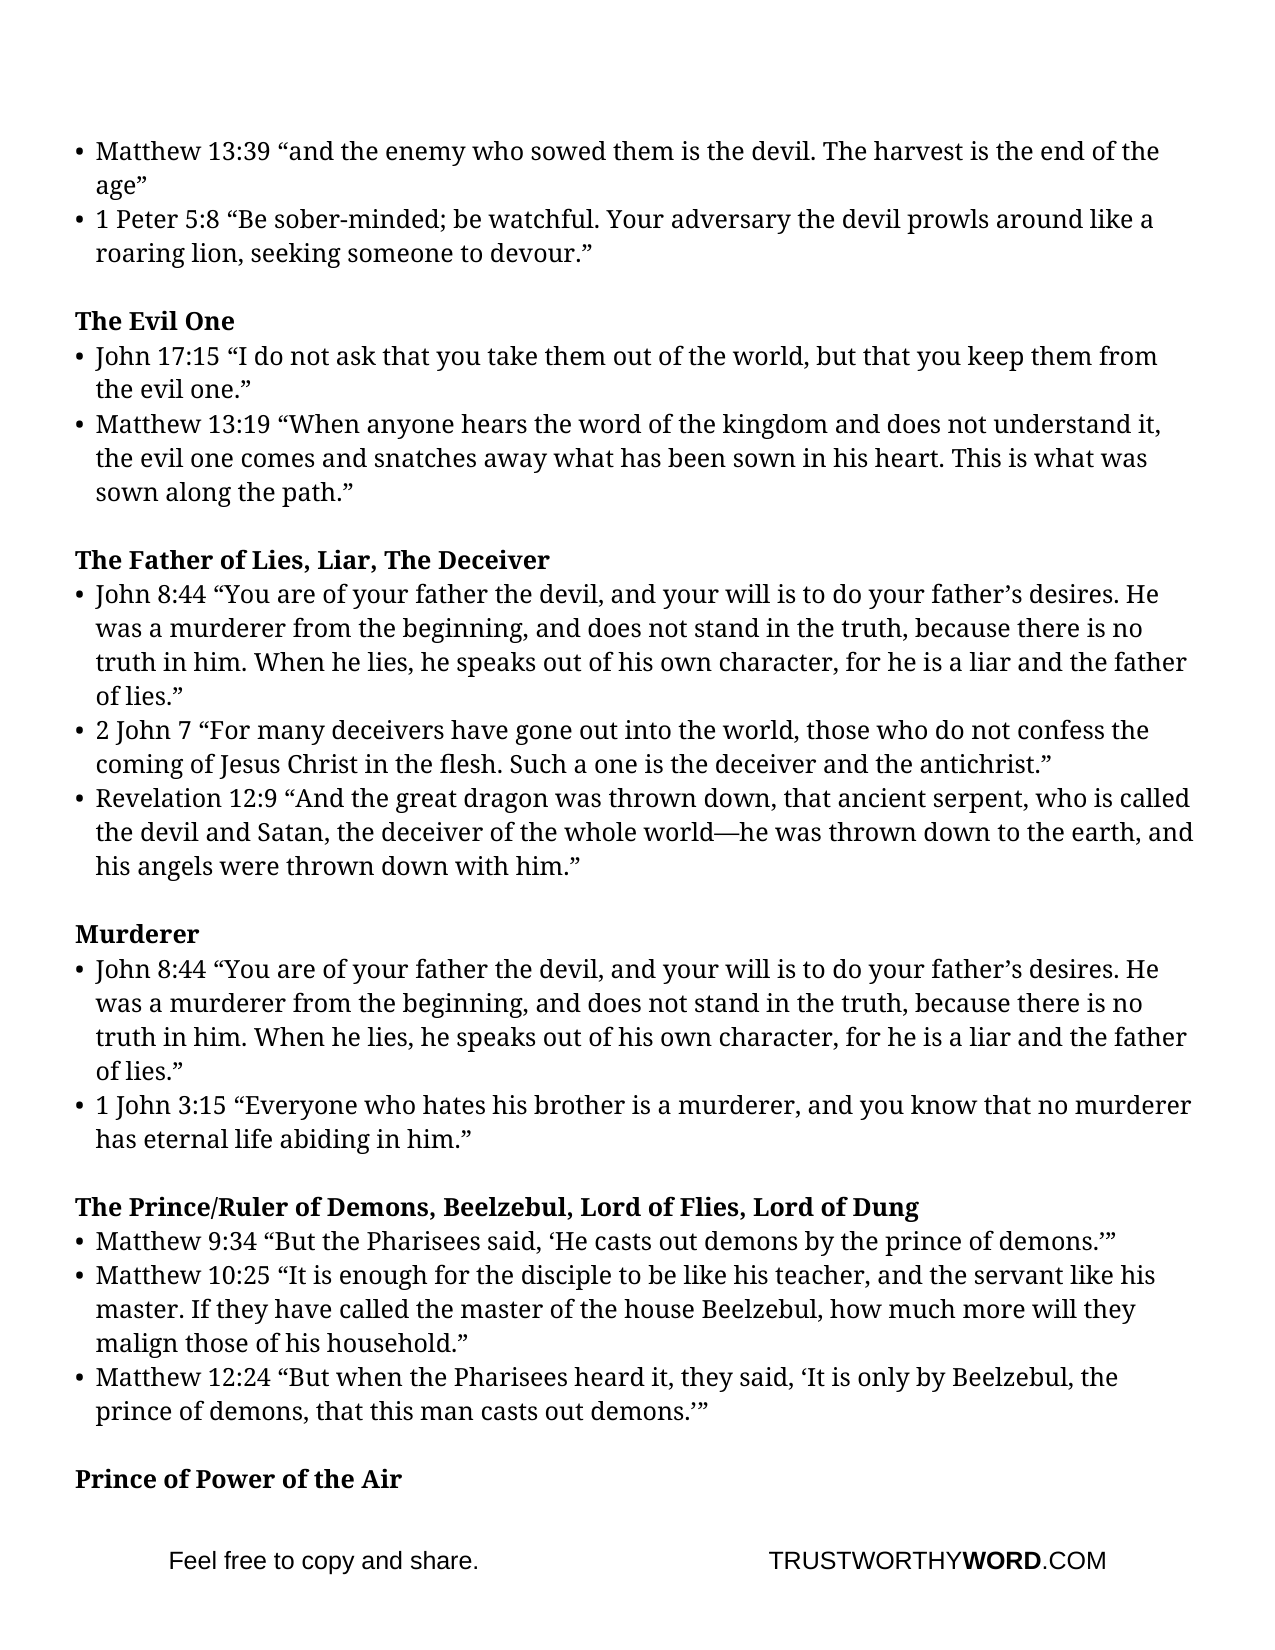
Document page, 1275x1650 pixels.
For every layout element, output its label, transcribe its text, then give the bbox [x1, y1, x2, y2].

list Matthew 13:19 “When anyone hears the word of the kingdom and does not understand it, the evil one comes and snatches away what has been sown in his heart. This is what was sown along the path.” [75, 406, 1200, 508]
list 1 John 3:15 “Everyone who hates his brother is a murderer, and you know that no murderer has eternal life abiding in him.” [75, 1087, 1200, 1156]
list Matthew 12:24 “But when the Pharisees heard it, they said, ‘It is only by Beelzebul, the prince of demons, that this man casts out demons.’” [75, 1360, 1200, 1428]
text The Prince/Ruler of Demons, Beelzebul, Lord of Flies, Lord of Dung [75, 1190, 1200, 1224]
list Revelation 12:9 “And the great dragon was thrown down, that ancient serpent, who is called the devil and Satan, the deceiver of the whole world—he was thrown down to the earth, and his angels were thrown down with him.” [75, 781, 1200, 883]
list Matthew 13:39 “and the enemy who sowed them is the devil. The harvest is the end of the age” [75, 134, 1200, 202]
text The Father of Lies, Liar, The Deceiver [75, 542, 1200, 577]
text Prince of Power of the Air [75, 1462, 1200, 1496]
list 1 Peter 5:8 “Be sober-minded; be watchful. Your adversary the devil prowls around like a roaring lion, seeking someone to devour.” [75, 202, 1200, 270]
list Matthew 10:25 “It is enough for the disciple to be like his teacher, and the servant like his master. If they have called the master of the house Beelzebul, how much more will they malign those of his household.” [75, 1258, 1200, 1360]
list 2 John 7 “For many deceivers have gone out into the world, those who do not confess the coming of Jesus Christ in the flesh. Such a one is the deceiver and the antichrist.” [75, 713, 1200, 781]
text The Evil One [75, 304, 1200, 338]
text Murderer [75, 917, 1200, 951]
list John 17:15 “I do not ask that you take them out of the world, but that you keep them from the evil one.” [75, 338, 1200, 406]
list Matthew 9:34 “But the Pharisees said, ‘He casts out demons by the prince of demons.’” [75, 1224, 1200, 1258]
list John 8:44 “You are of your father the devil, and your will is to do your father’s desires. He was a murderer from the beginning, and does not stand in the truth, because there is no truth in him. When he lies, he speaks out of his own character, for he is a liar and the father of lies.” [75, 951, 1200, 1087]
list John 8:44 “You are of your father the devil, and your will is to do your father’s desires. He was a murderer from the beginning, and does not stand in the truth, because there is no truth in him. When he lies, he speaks out of his own character, for he is a liar and the father of lies.” [75, 577, 1200, 713]
